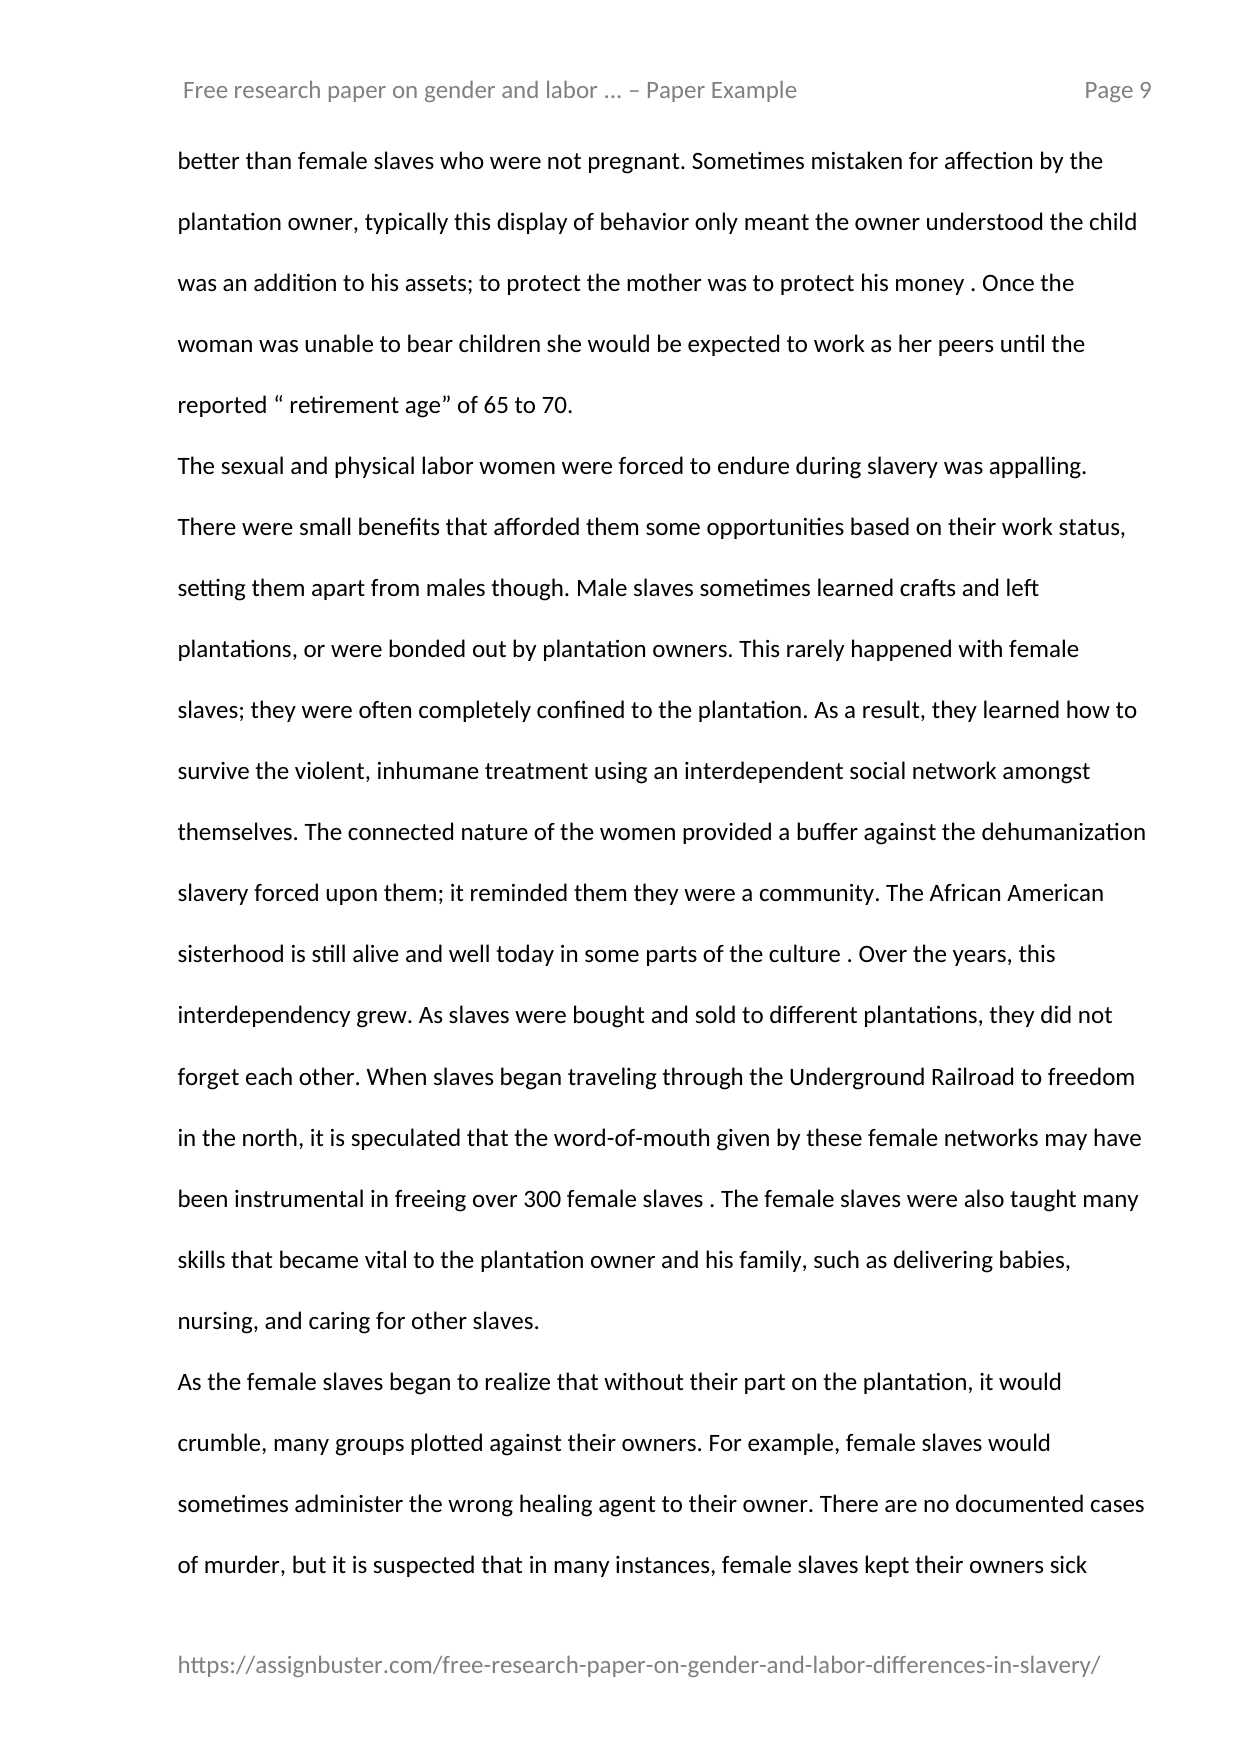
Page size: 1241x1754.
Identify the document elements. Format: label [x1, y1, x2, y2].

text [177, 145, 1152, 1579]
